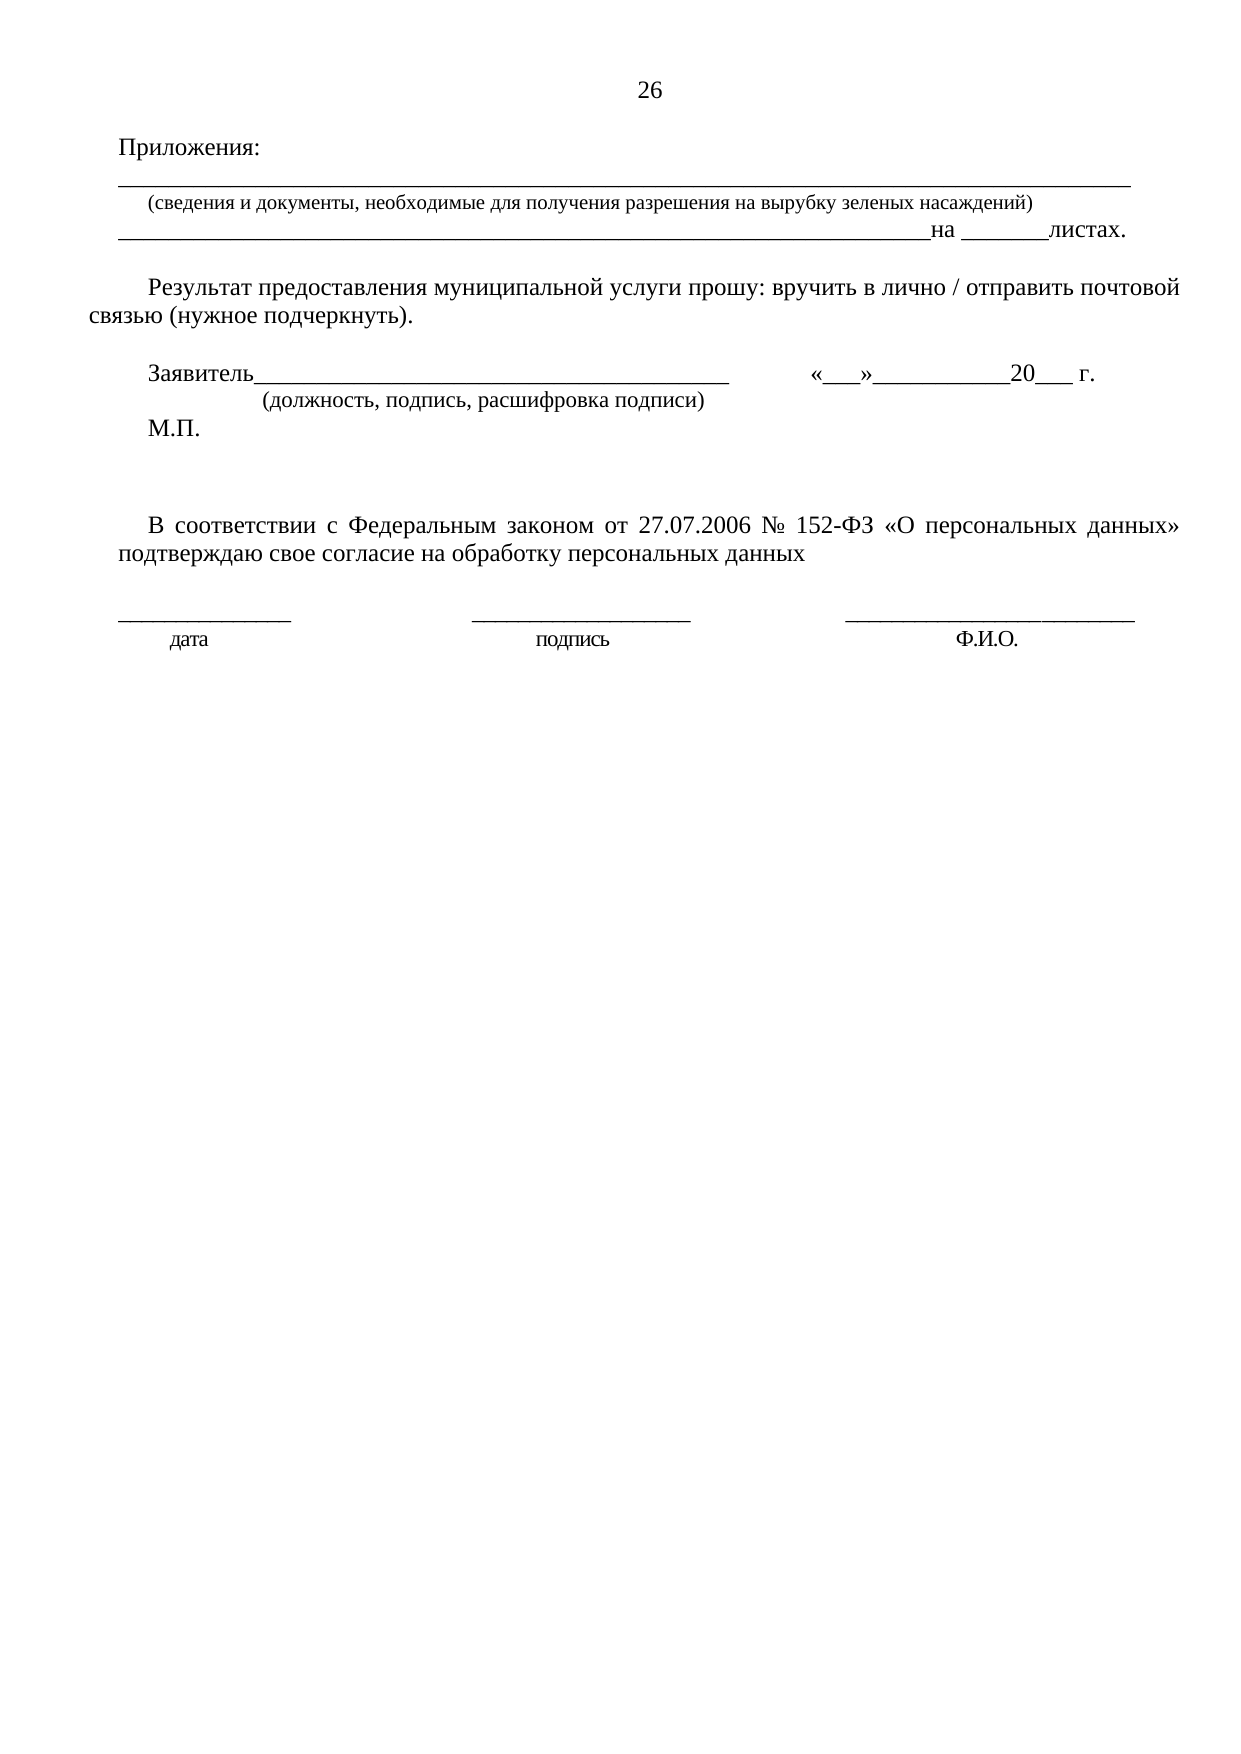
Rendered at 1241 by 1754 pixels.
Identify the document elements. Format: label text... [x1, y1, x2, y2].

text (должность, подпись, расшифровка подписи) [88, 387, 1181, 413]
text дата подпись Ф.И.О. [118, 625, 1181, 651]
text _________________________________________________________________на _______листах. [118, 214, 1181, 243]
text М.П. [88, 413, 1181, 442]
text Приложения: _________________________________________________________________________________ [118, 132, 1181, 190]
text В соответствии с Федеральным законом от 27.07.2006 № 152-ФЗ «О персональных данных» подтверждаю свое согласие на обработку персональных данных [118, 510, 1181, 567]
text Заявитель______________________________________ «___»___________20___ г. [88, 358, 1181, 387]
text _______________ ___________________ _________________________ [118, 596, 1181, 625]
text (сведения и документы, необходимые для получения разрешения на вырубку зеленых насаждений) [88, 190, 1181, 214]
text Результат предоставления муниципальной услуги прошу: вручить в лично / отправить почтовой связью (нужное подчеркнуть). [88, 272, 1181, 329]
